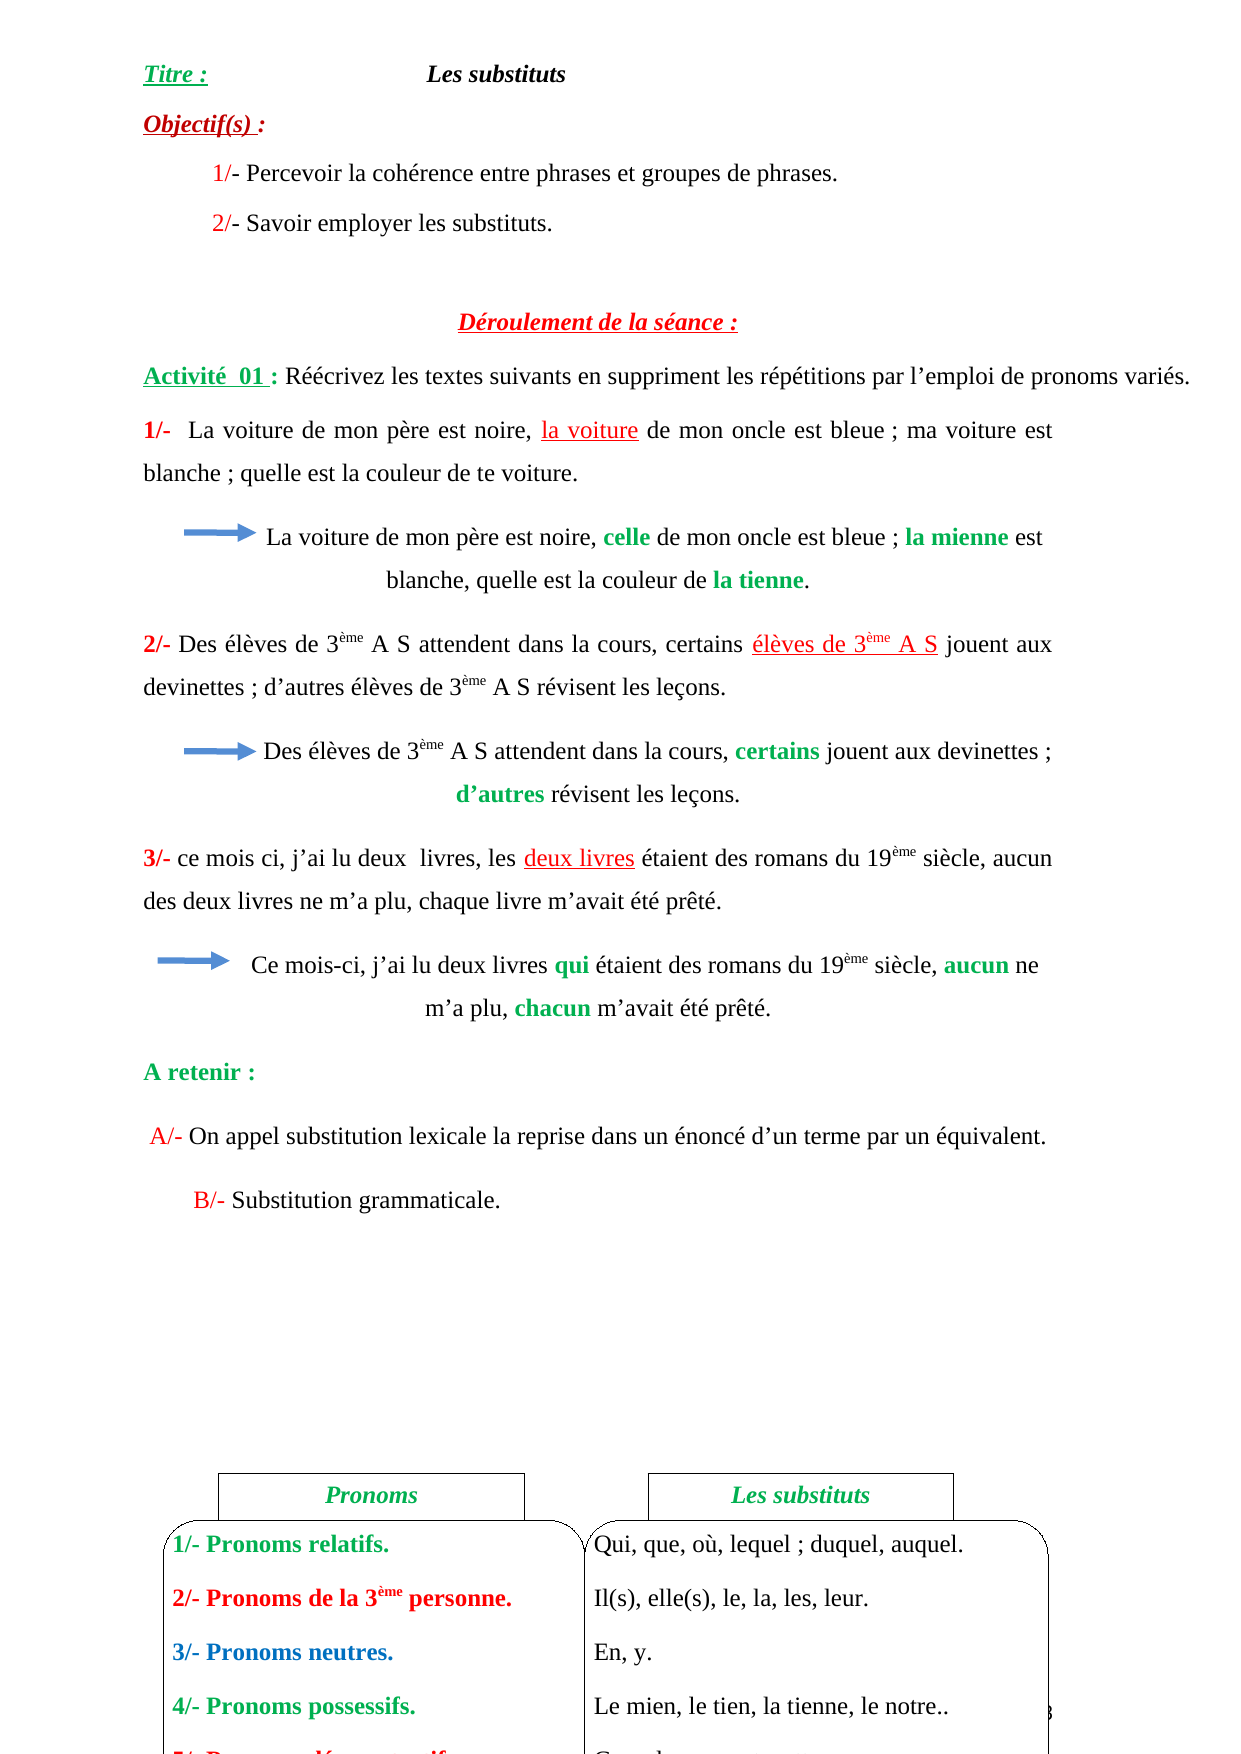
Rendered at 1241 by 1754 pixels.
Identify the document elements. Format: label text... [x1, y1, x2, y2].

text 2/- Des élèves de 3ème A S attendent dans la cours, certains élèves de 3ème A S jouent aux devinettes ; d’autres élèves de 3ème A S révisent les leçons. [143, 629, 1053, 701]
text 2/- Savoir employer les substituts. [143, 208, 1162, 237]
text La voiture de mon père est noire, celle de mon oncle est bleue ; la mienne est blanche, quelle est la couleur de la tienne. [143, 522, 1053, 594]
text 1/- Percevoir la cohérence entre phrases et groupes de phrases. [143, 158, 1162, 187]
text 3/- ce mois ci, j’ai lu deux livres, les deux livres étaient des romans du 19ème siècle, aucun des deux livres ne m’a plu, chaque livre m’avait été prêté. [143, 843, 1053, 915]
text Déroulement de la séance : [143, 307, 1053, 336]
text 1/- La voiture de mon père est noire, la voiture de mon oncle est bleue ; ma voiture est blanche ; quelle est la couleur de te voiture. [143, 415, 1053, 487]
text Objectif(s) : [143, 109, 1162, 137]
text Ce mois-ci, j’ai lu deux livres qui étaient des romans du 19ème siècle, aucun ne m’a plu, chacun m’avait été prêté. [143, 950, 1053, 1022]
text A retenir : [143, 1057, 1053, 1086]
text B/- Substitution grammaticale. [143, 1185, 1053, 1214]
text A/- On appel substitution lexicale la reprise dans un énoncé d’un terme par un équivalent. [143, 1121, 1053, 1150]
text Activité 01 : Réécrivez les textes suivants en suppriment les répétitions par l’emploi de pronoms variés. [143, 361, 1192, 390]
text Titre : Les substituts [143, 59, 1162, 88]
text Des élèves de 3ème A S attendent dans la cours, certains jouent aux devinettes ; d’autres révisent les leçons. [143, 736, 1053, 808]
